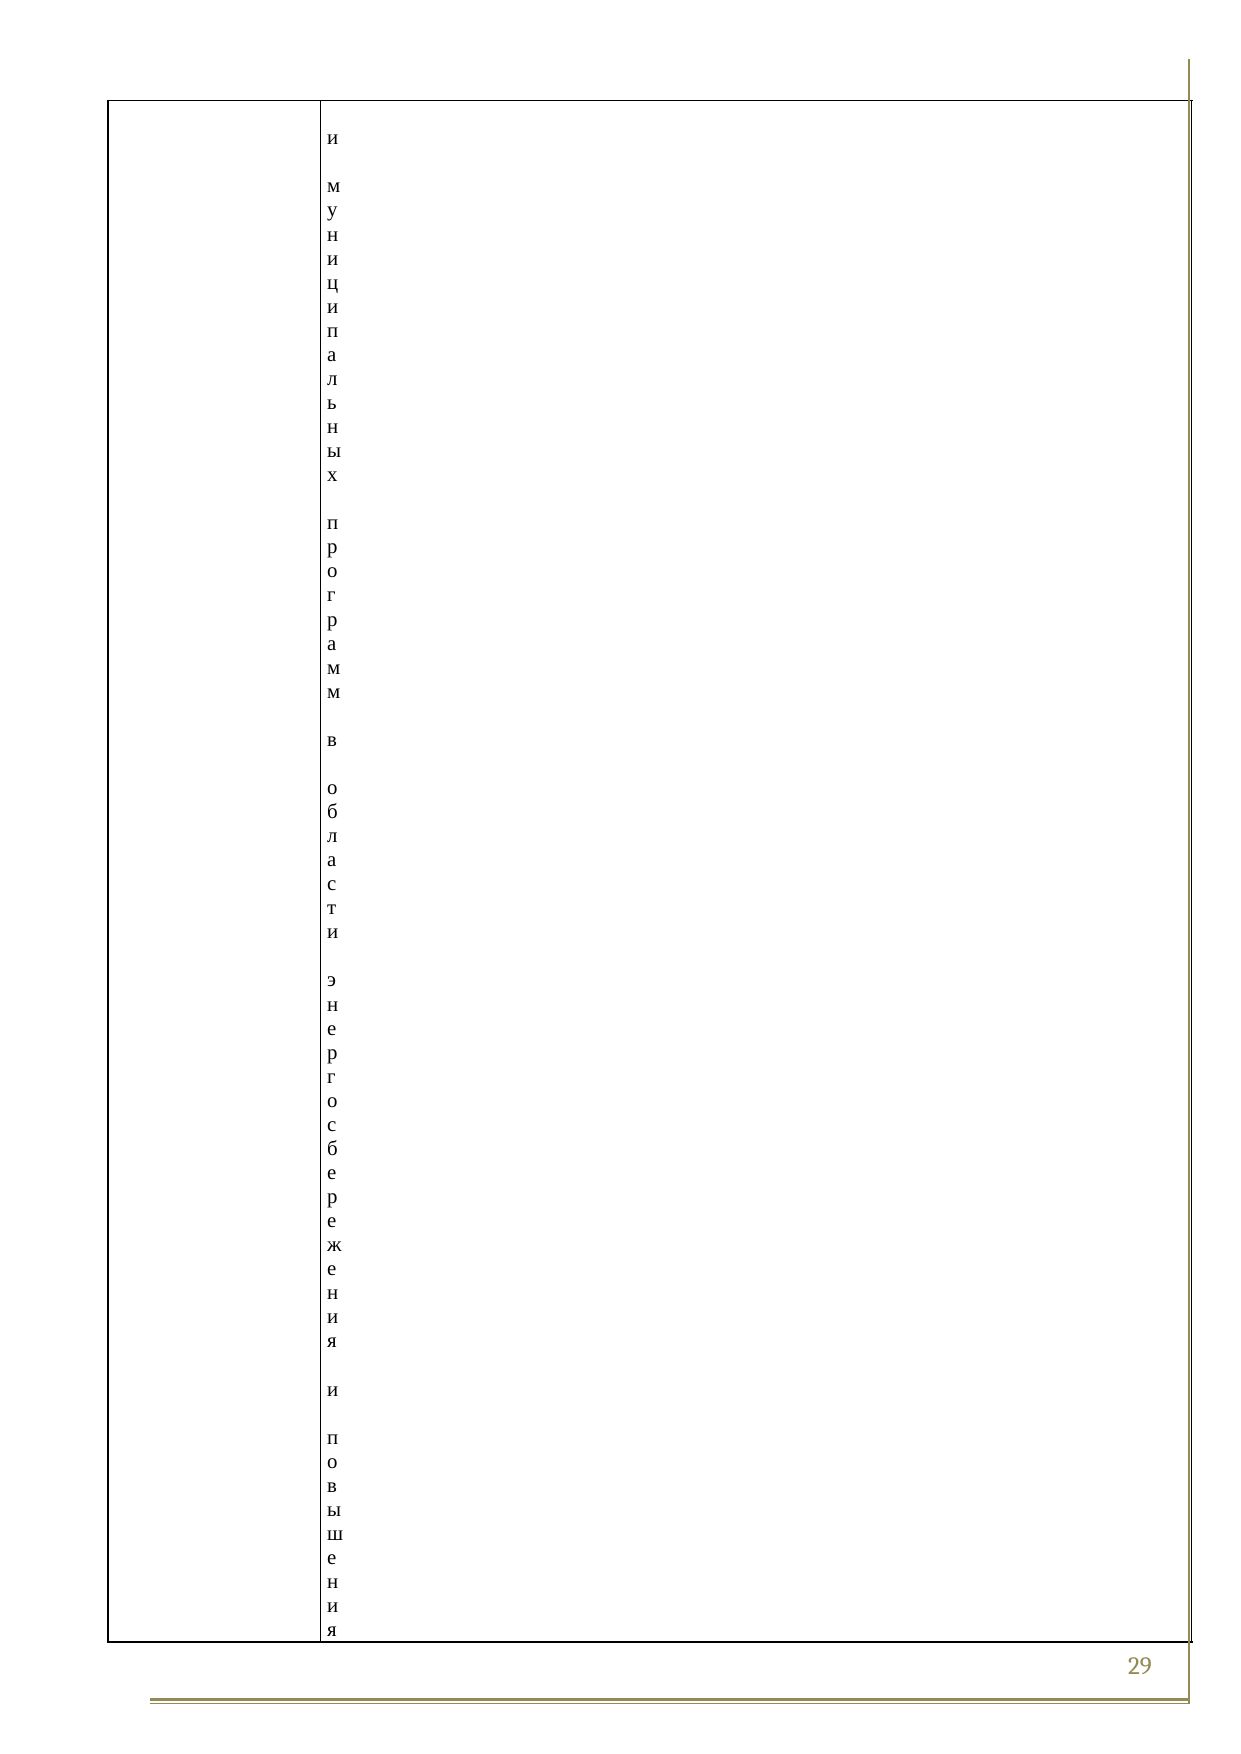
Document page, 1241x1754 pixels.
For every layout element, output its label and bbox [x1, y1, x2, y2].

table_cell [109, 101, 320, 1641]
table_cell [321, 101, 1188, 1641]
